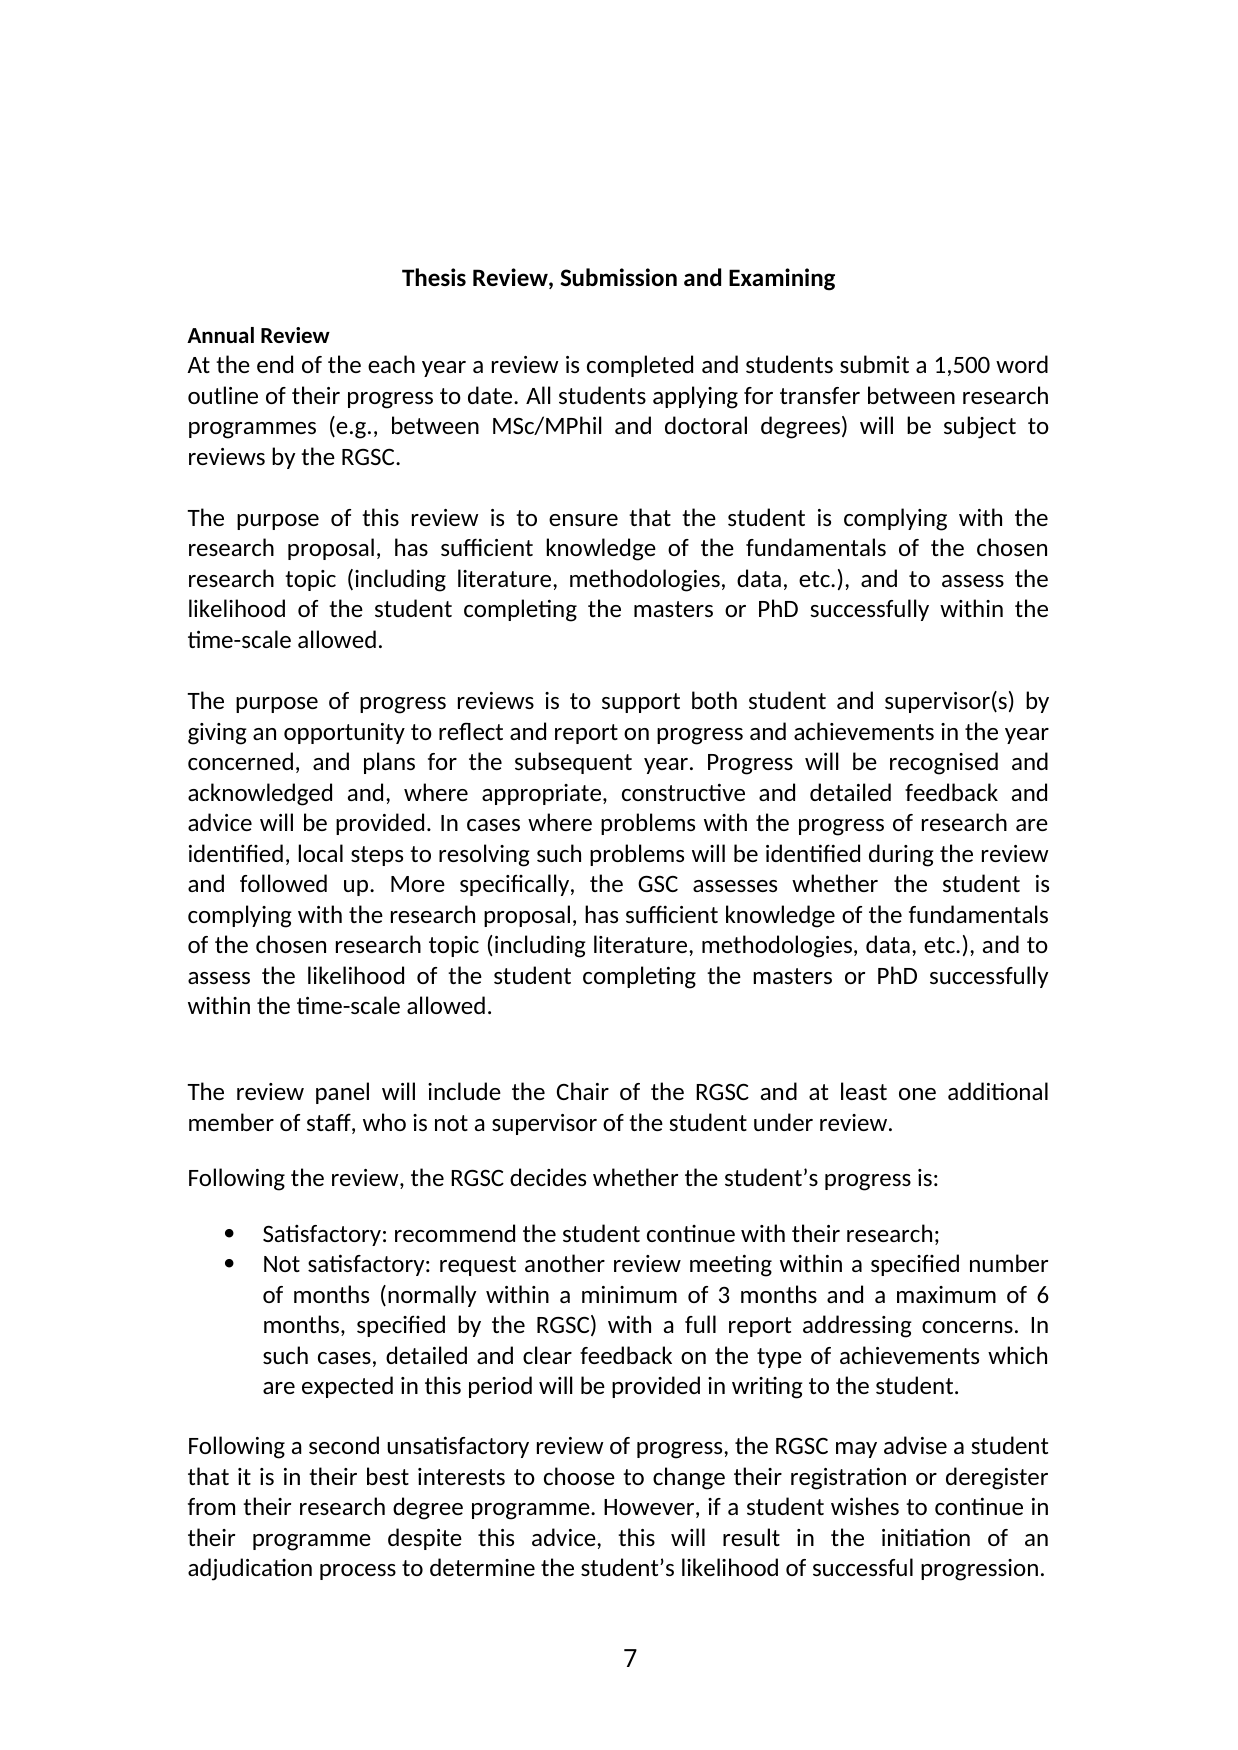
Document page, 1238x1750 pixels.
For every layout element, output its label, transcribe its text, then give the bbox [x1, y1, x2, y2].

text The purpose of progress reviews is to support both student and supervisor(s) by giving an opportunity to reflect and report on progress and achievements in the year concerned, and plans for the subsequent year. Progress will be recognised and acknowledged and, where appropriate, constructive and detailed feedback and advice will be provided. In cases where problems with the progress of research are identified, local steps to resolving such problems will be identified during the review and followed up. More specifically, the GSC assesses whether the student is complying with the research proposal, has sufficient knowledge of the fundamentals of the chosen research topic (including literature, methodologies, data, etc.), and to assess the likelihood of the student completing the masters or PhD successfully within the time-scale allowed. [187, 685, 1050, 1021]
list Satisfactory: recommend the student continue with their research; [225, 1218, 1050, 1248]
text The purpose of this review is to ensure that the student is complying with the research proposal, has sufficient knowledge of the fundamentals of the chosen research topic (including literature, methodologies, data, etc.), and to assess the likelihood of the student completing the masters or PhD successfully within the time-scale allowed. [187, 502, 1050, 654]
text Annual Review [187, 321, 1050, 349]
text At the end of the each year a review is completed and students submit a 1,500 word outline of their progress to date. All students applying for transfer between research programmes (e.g., between MSc/MPhil and doctoral degrees) will be subject to reviews by the RGSC. [187, 349, 1050, 471]
text The review panel will include the Chair of the RGSC and at least one additional member of staff, who is not a supervisor of the student under review. [187, 1076, 1050, 1137]
text Following the review, the RGSC decides whether the student’s progress is: [187, 1162, 1050, 1193]
text Following a second unsatisfactory review of progress, the RGSC may advise a student that it is in their best interests to choose to change their registration or deregister from their research degree programme. However, if a student wishes to continue in their programme despite this advice, this will result in the initiation of an adjudication process to determine the student’s likelihood of successful progression. [187, 1430, 1050, 1583]
text Thesis Review, Submission and Examining [187, 262, 1050, 293]
list Not satisfactory: request another review meeting within a specified number of months (normally within a minimum of 3 months and a maximum of 6 months, specified by the RGSC) with a full report addressing concerns. In such cases, detailed and clear feedback on the type of achievements which are expected in this period will be provided in writing to the student. [225, 1248, 1050, 1401]
